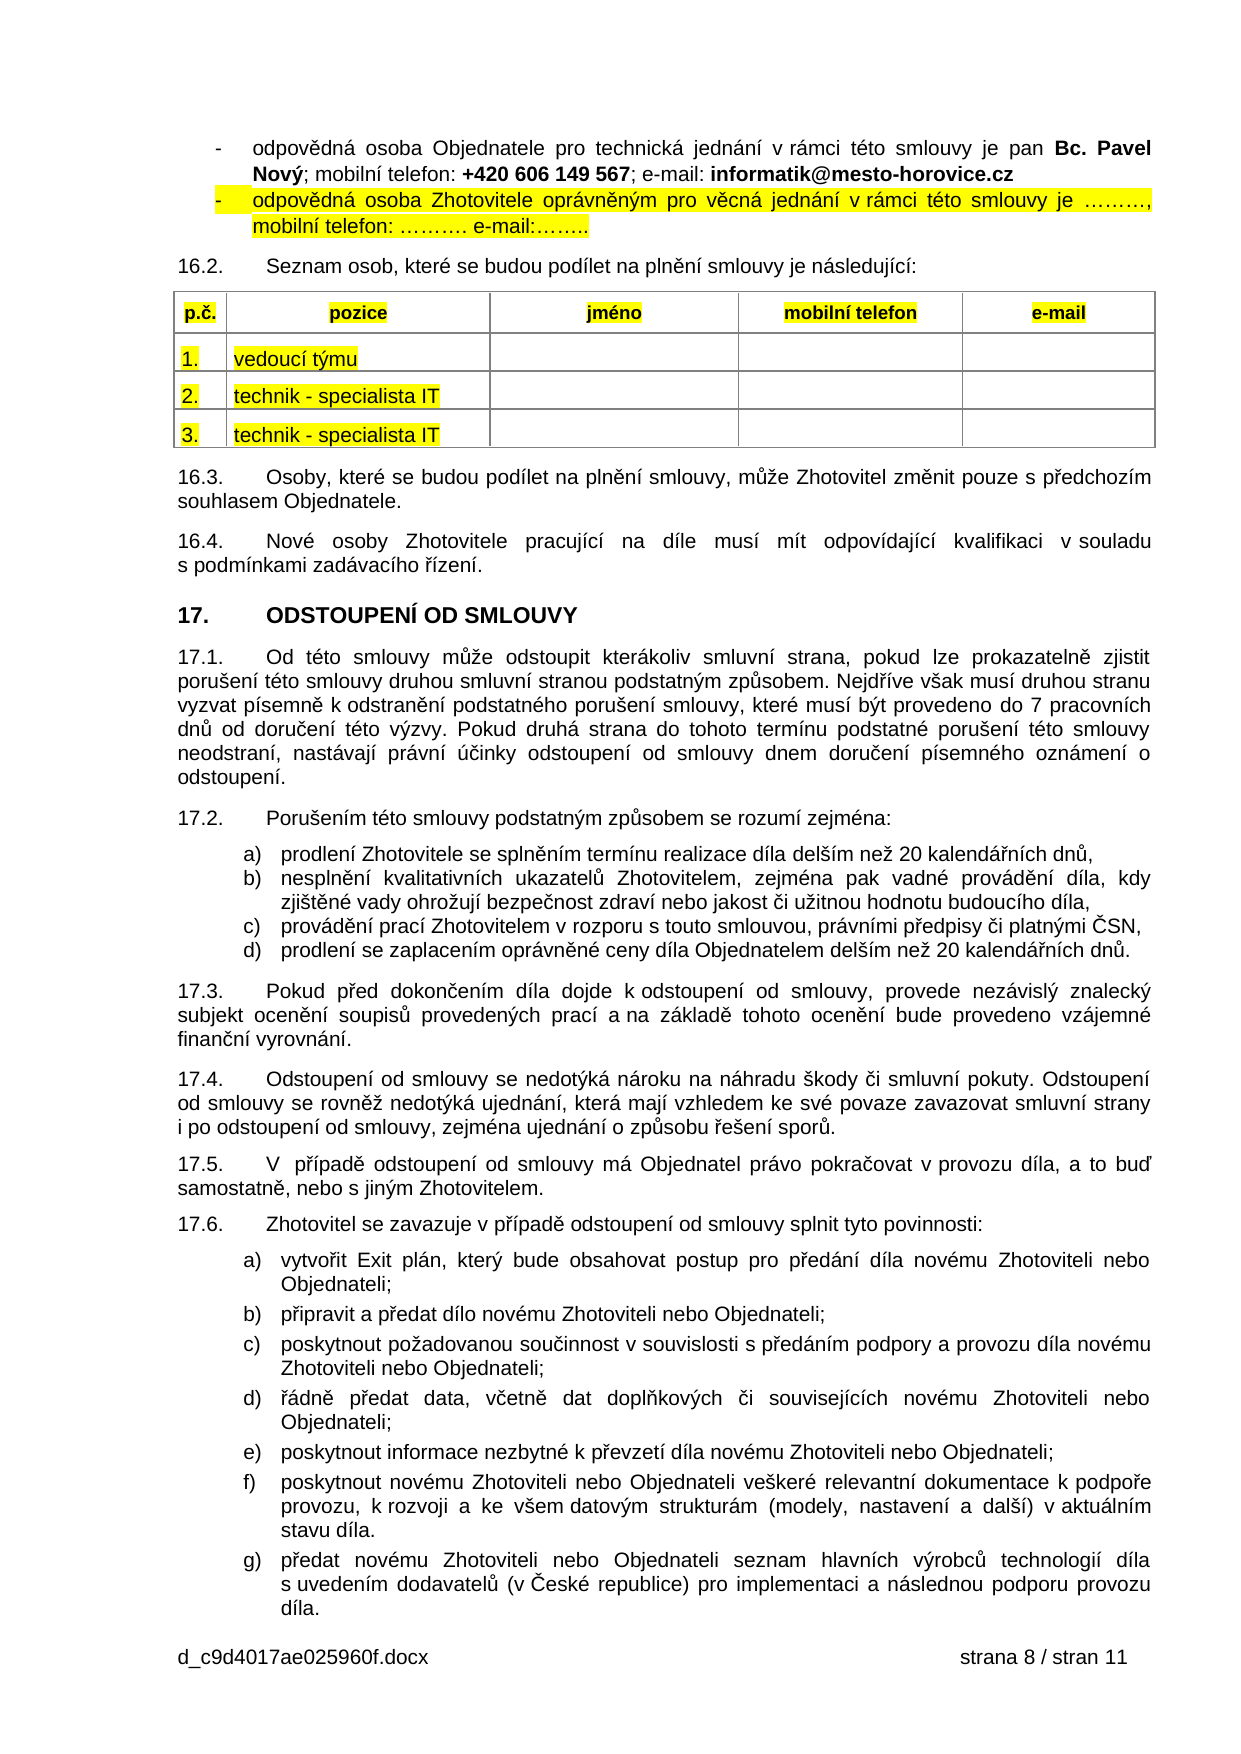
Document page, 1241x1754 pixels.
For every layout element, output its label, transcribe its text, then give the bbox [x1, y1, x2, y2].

table_cell technik - specialista IT [227, 372, 489, 408]
subtitle Porušením této smlouvy podstatným způsobem se rozumí zejména: [177, 806, 1152, 829]
table_header pozice [227, 292, 490, 332]
subtitle Nové osoby Zhotovitele pracující na díle musí mít odpovídající kvalifikaci v souladu s podmínkami zadávacího řízení. [177, 529, 1152, 577]
table_header p.č. [175, 292, 226, 332]
list odpovědná osoba Zhotovitele oprávněným pro věcná jednání v rámci této smlouvy je ………, mobilní telefon: ………. e-mail:…….. [215, 212, 1152, 238]
table_cell [963, 410, 1154, 446]
list poskytnout novému Zhotoviteli nebo Objednateli veškeré relevantní dokumentace k podpoře provozu, k rozvoji a ke všem datovým strukturám (modely, nastavení a další) v aktuálním stavu díla. [243, 1469, 1152, 1541]
table_cell [963, 372, 1154, 408]
list provádění prací Zhotovitelem v rozporu s touto smlouvou, právními předpisy či platnými ČSN, [243, 914, 1152, 938]
table_header jméno [491, 292, 738, 332]
list prodlení Zhotovitele se splněním termínu realizace díla delším než 20 kalendářních dnů, [243, 842, 1152, 866]
subtitle Zhotovitel se zavazuje v případě odstoupení od smlouvy splnit tyto povinnosti: [177, 1212, 1152, 1236]
list odpovědná osoba Objednatele pro technická jednání v rámci této smlouvy je pan Bc. Pavel Nový; mobilní telefon: +420 606 149 567; e-mail: informatik@mesto-horovice.cz [215, 133, 1152, 185]
subtitle Osoby, které se budou podílet na plnění smlouvy, může Zhotovitel změnit pouze s předchozím souhlasem Objednatele. [177, 464, 1152, 512]
list vytvořit Exit plán, který bude obsahovat postup pro předání díla novému Zhotoviteli nebo Objednateli; [243, 1248, 1152, 1296]
table_cell 3. [175, 410, 226, 446]
subtitle Odstoupení od smlouvy se nedotýká nároku na náhradu škody či smluvní pokuty. Odstoupení od smlouvy se rovněž nedotýká ujednání, která mají vzhledem ke své povaze zavazovat smluvní strany i po odstoupení od smlouvy, zejména ujednání o způsobu řešení sporů. [177, 1067, 1152, 1139]
table_cell technik - specialista IT [227, 410, 489, 446]
list předat novému Zhotoviteli nebo Objednateli seznam hlavních výrobců technologií díla s uvedením dodavatelů (v České republice) pro implementaci a následnou podporu provozu díla. [243, 1547, 1152, 1619]
list řádně předat data, včetně dat doplňkových či souvisejících novému Zhotoviteli nebo Objednateli; [243, 1386, 1152, 1434]
table_header mobilní telefon [739, 292, 962, 332]
subtitle ODSTOUPENÍ OD SMLOUVY [177, 602, 1152, 628]
table_cell [963, 334, 1154, 370]
table_cell [491, 410, 738, 446]
list poskytnout informace nezbytné k převzetí díla novému Zhotoviteli nebo Objednateli; [243, 1440, 1152, 1464]
list prodlení se zaplacením oprávněné ceny díla Objednatelem delším než 20 kalendářních dnů. [243, 938, 1152, 962]
subtitle Pokud před dokončením díla dojde k odstoupení od smlouvy, provede nezávislý znalecký subjekt ocenění soupisů provedených prací a na základě tohoto ocenění bude provedeno vzájemné finanční vyrovnání. [177, 978, 1152, 1050]
table_cell 1. [175, 334, 226, 370]
table_cell [491, 372, 738, 408]
table_cell [739, 334, 962, 370]
table_cell 2. [175, 372, 226, 408]
table_cell [739, 410, 962, 446]
subtitle Od této smlouvy může odstoupit kterákoliv smluvní strana, pokud lze prokazatelně zjistit porušení této smlouvy druhou smluvní stranou podstatným způsobem. Nejdříve však musí druhou stranu vyzvat písemně k odstranění podstatného porušení smlouvy, které musí být provedeno do 7 pracovních dnů od doručení této výzvy. Pokud druhá strana do tohoto termínu podstatné porušení této smlouvy neodstraní, nastávají právní účinky odstoupení od smlouvy dnem doručení písemného oznámení o odstoupení. [177, 645, 1152, 789]
subtitle Seznam osob, které se budou podílet na plnění smlouvy je následující: [177, 254, 1152, 278]
list připravit a předat dílo novému Zhotoviteli nebo Objednateli; [243, 1302, 1152, 1326]
table_cell [739, 372, 962, 408]
table_cell vedoucí týmu [227, 334, 489, 370]
table_cell [491, 334, 738, 370]
subtitle V případě odstoupení od smlouvy má Objednatel právo pokračovat v provozu díla, a to buď samostatně, nebo s jiným Zhotovitelem. [177, 1151, 1152, 1199]
table_header e-mail [963, 292, 1154, 332]
list poskytnout požadovanou součinnost v souvislosti s předáním podpory a provozu díla novému Zhotoviteli nebo Objednateli; [243, 1332, 1152, 1380]
list nesplnění kvalitativních ukazatelů Zhotovitelem, zejména pak vadné provádění díla, kdy zjištěné vady ohrožují bezpečnost zdraví nebo jakost či užitnou hodnotu budoucího díla, [243, 866, 1152, 914]
